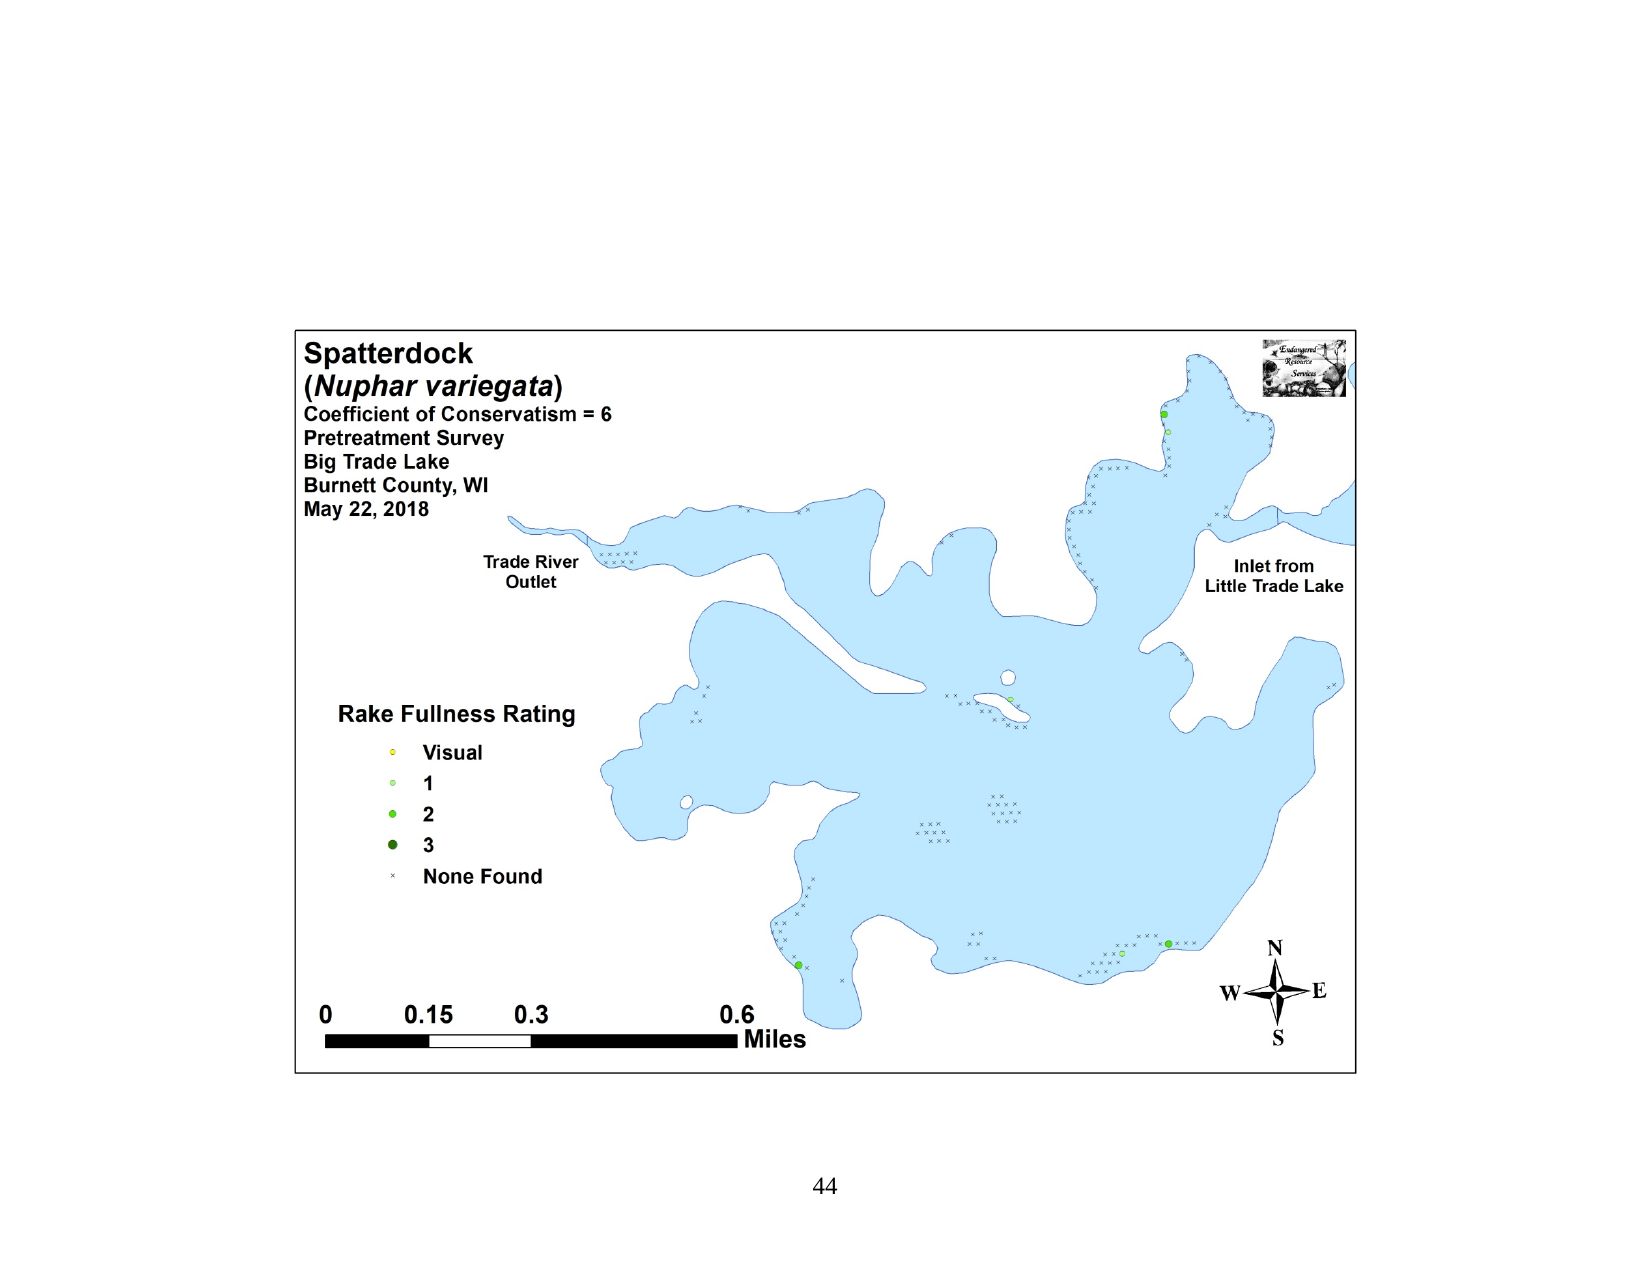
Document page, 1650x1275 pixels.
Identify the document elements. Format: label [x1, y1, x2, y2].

picture [242, 225, 1408, 1125]
